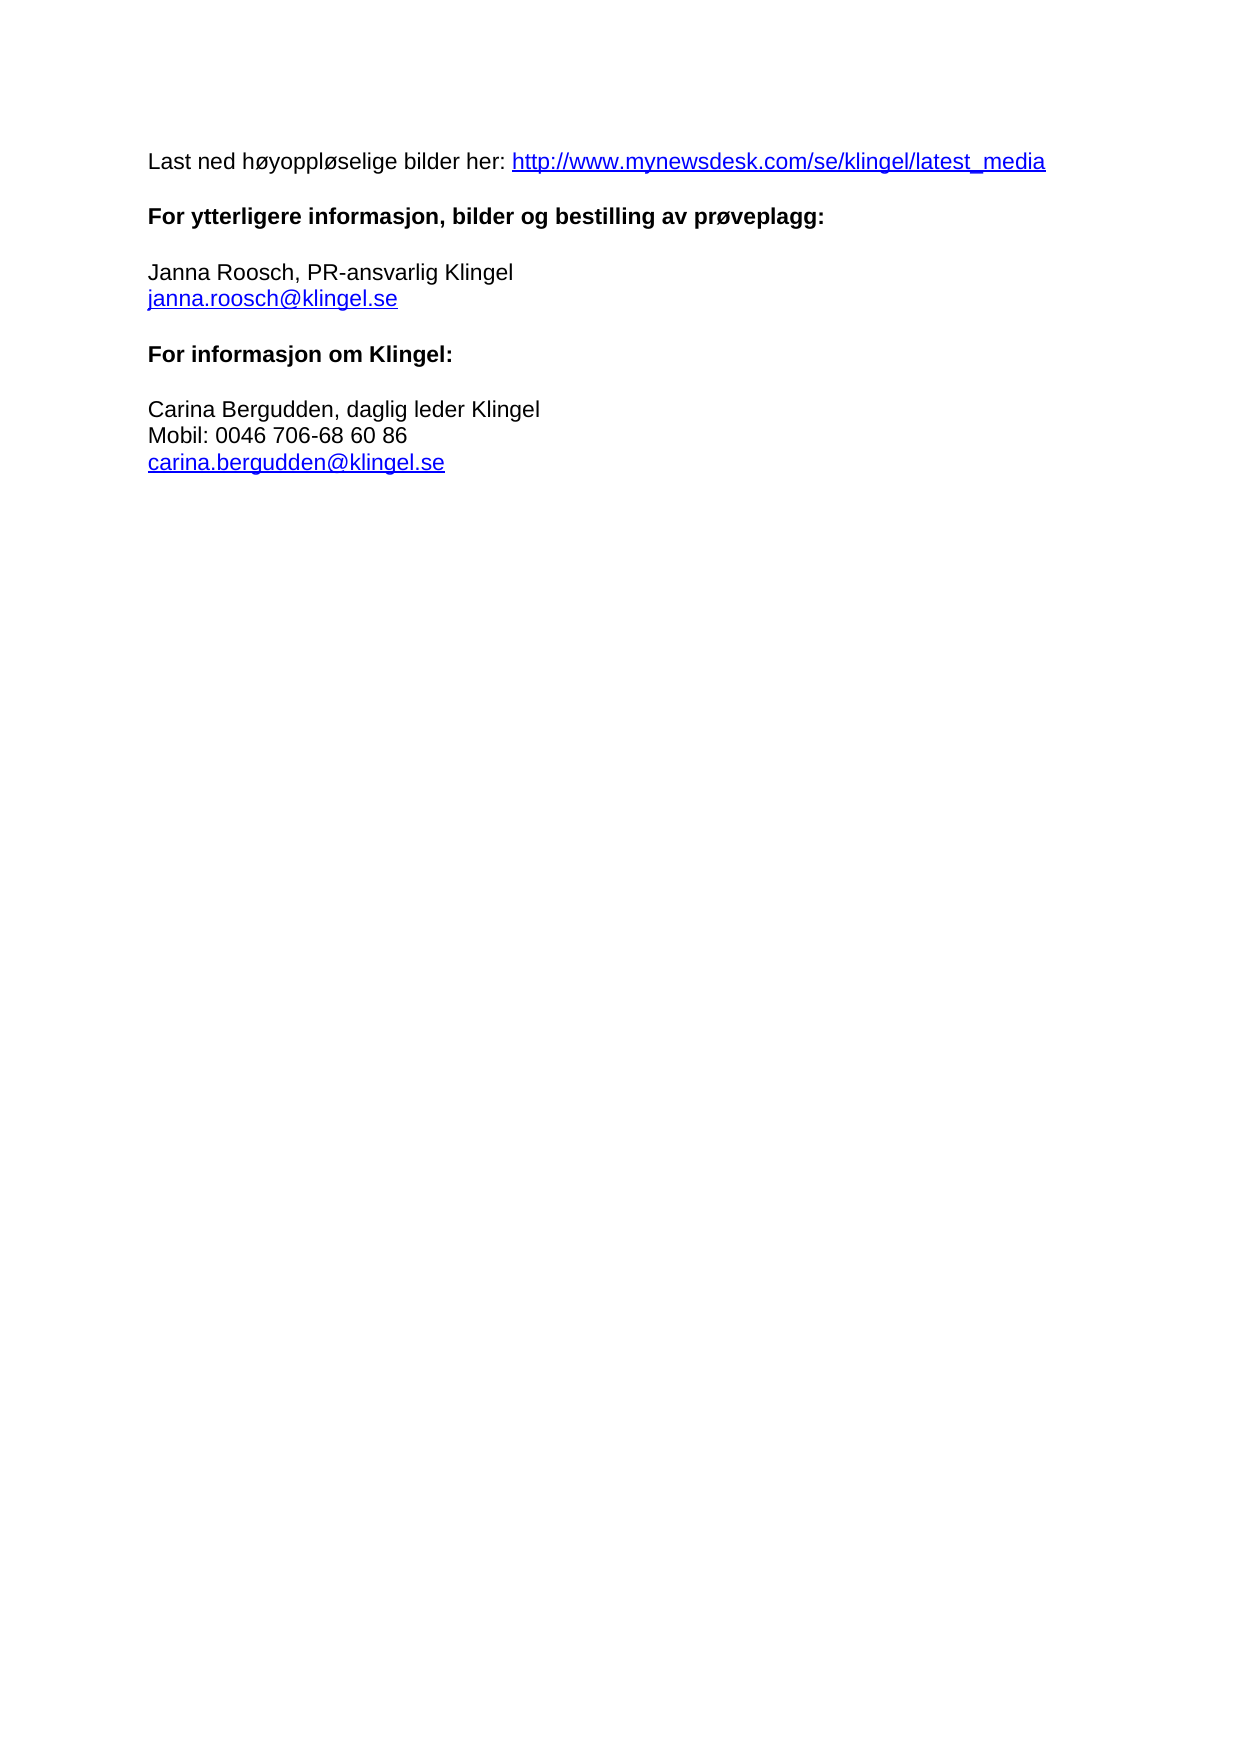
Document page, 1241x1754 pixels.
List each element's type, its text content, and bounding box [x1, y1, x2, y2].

text Carina Bergudden , daglig leder Klingel Mobil: 0046 706-68 60 86 carina.bergudden@klingel.se [148, 396, 1093, 475]
text Janna Roosch, PR-ansvarlig Klingel janna.roosch@klingel.se [148, 259, 1093, 311]
text Last ned høyoppløselige bilder her: http://www.mynewsdesk.com/se/klingel/latest_media [148, 148, 1093, 174]
text For ytterligere informasjon, bilder og bestilling av prøveplagg: [148, 203, 1093, 229]
text For informasjon om Klingel: [148, 341, 1093, 367]
